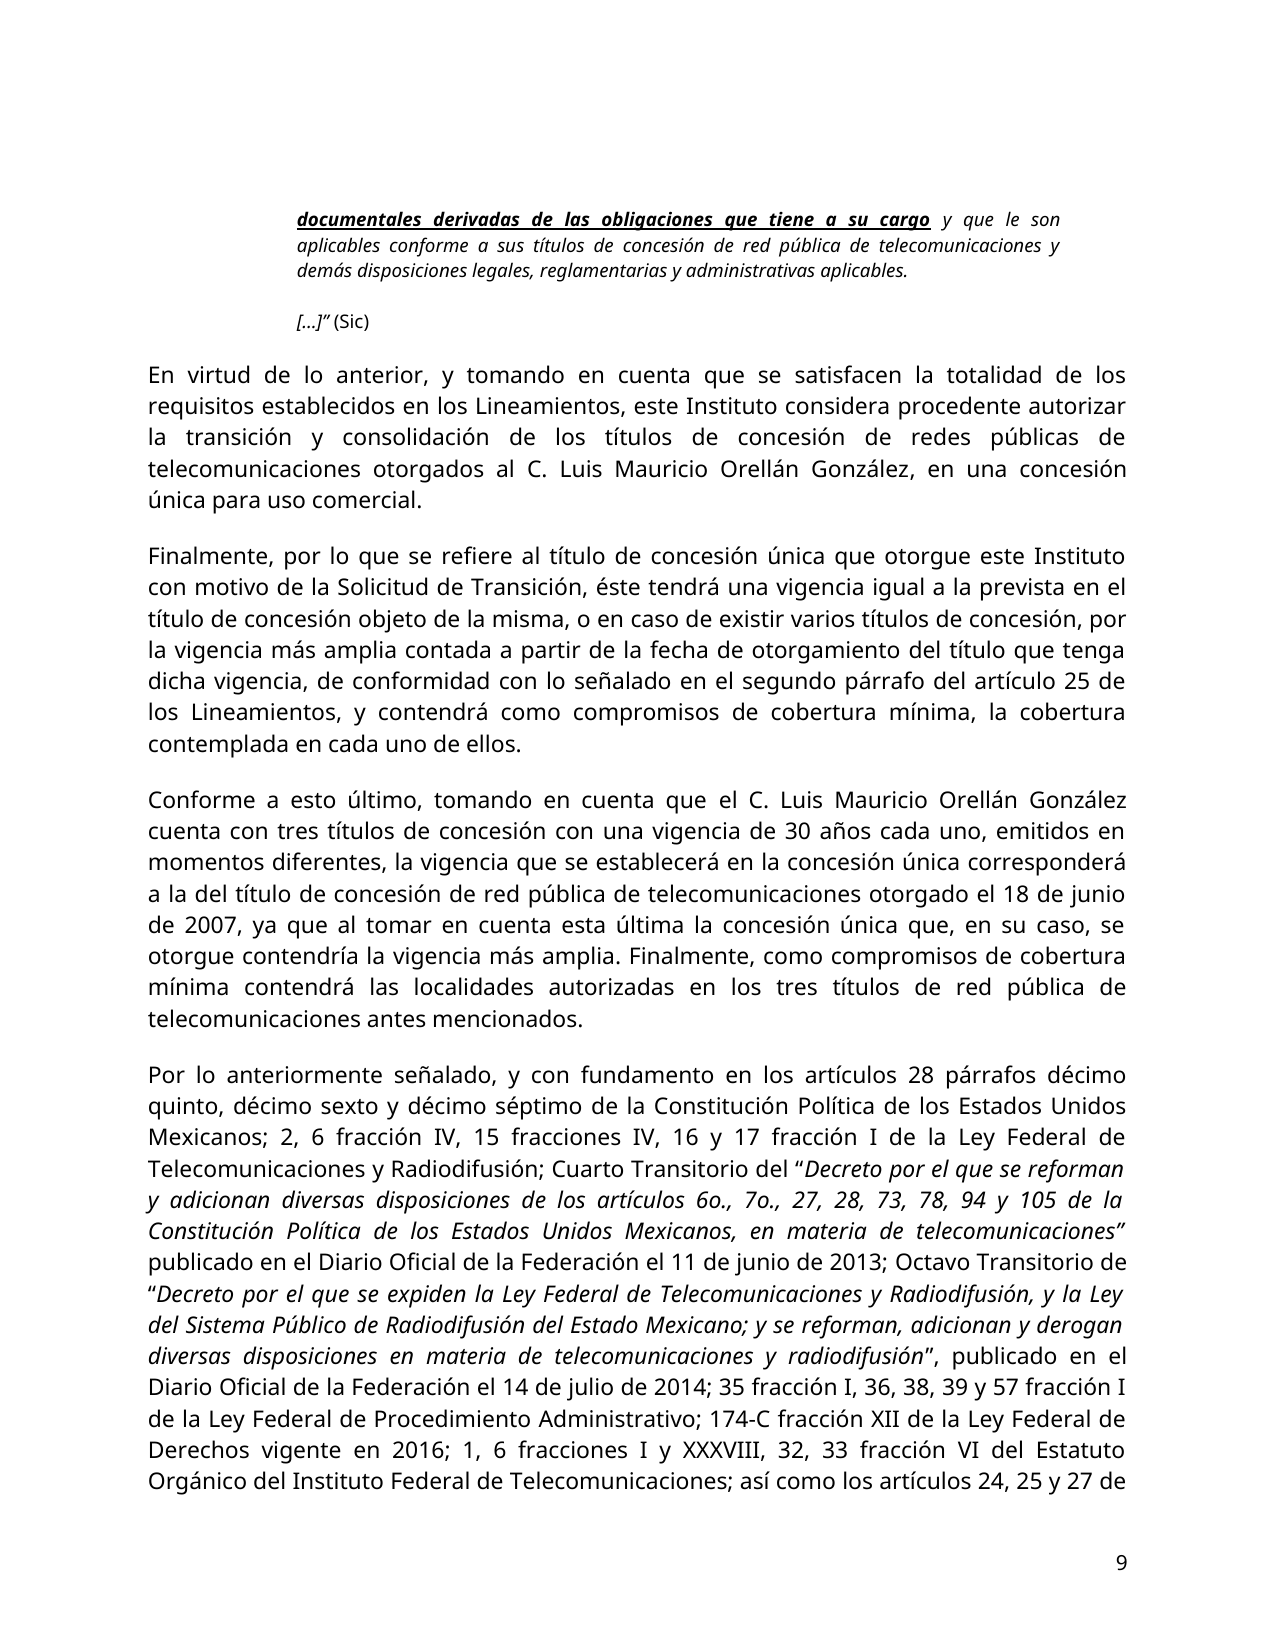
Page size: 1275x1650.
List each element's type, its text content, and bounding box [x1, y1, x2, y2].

text En virtud de lo anterior, y tomando en cuenta que se satisfacen la totalidad de los requisitos establecidos en los Lineamientos, este Instituto considera procedente autorizar la transición y consolidación de los títulos de concesión de redes públicas de telecomunicaciones otorgados al C. Luis Mauricio Orellán González, en una concesión única para uso comercial. [148, 359, 1127, 515]
text Conforme a esto último, tomando en cuenta que el C. Luis Mauricio Orellán González cuenta con tres títulos de concesión con una vigencia de 30 años cada uno, emitidos en momentos diferentes, la vigencia que se establecerá en la concesión única corresponderá a la del título de concesión de red pública de telecomunicaciones otorgado el 18 de junio de 2007, ya que al tomar en cuenta esta última la concesión única que, en su caso, se otorgue contendría la vigencia más amplia. Finalmente, como compromisos de cobertura mínima contendrá las localidades autorizadas en los tres títulos de red pública de telecomunicaciones antes mencionados. [148, 784, 1127, 1034]
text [148, 1059, 1127, 1496]
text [297, 207, 1063, 283]
text […]” (Sic) [297, 308, 1063, 334]
text Finalmente, por lo que se refiere al título de concesión única que otorgue este Instituto con motivo de la Solicitud de Transición, éste tendrá una vigencia igual a la prevista en el título de concesión objeto de la misma, o en caso de existir varios títulos de concesión, por la vigencia más amplia contada a partir de la fecha de otorgamiento del título que tenga dicha vigencia, de conformidad con lo señalado en el segundo párrafo del artículo 25 de los Lineamientos, y contendrá como compromisos de cobertura mínima, la cobertura contemplada en cada uno de ellos. [148, 540, 1127, 759]
